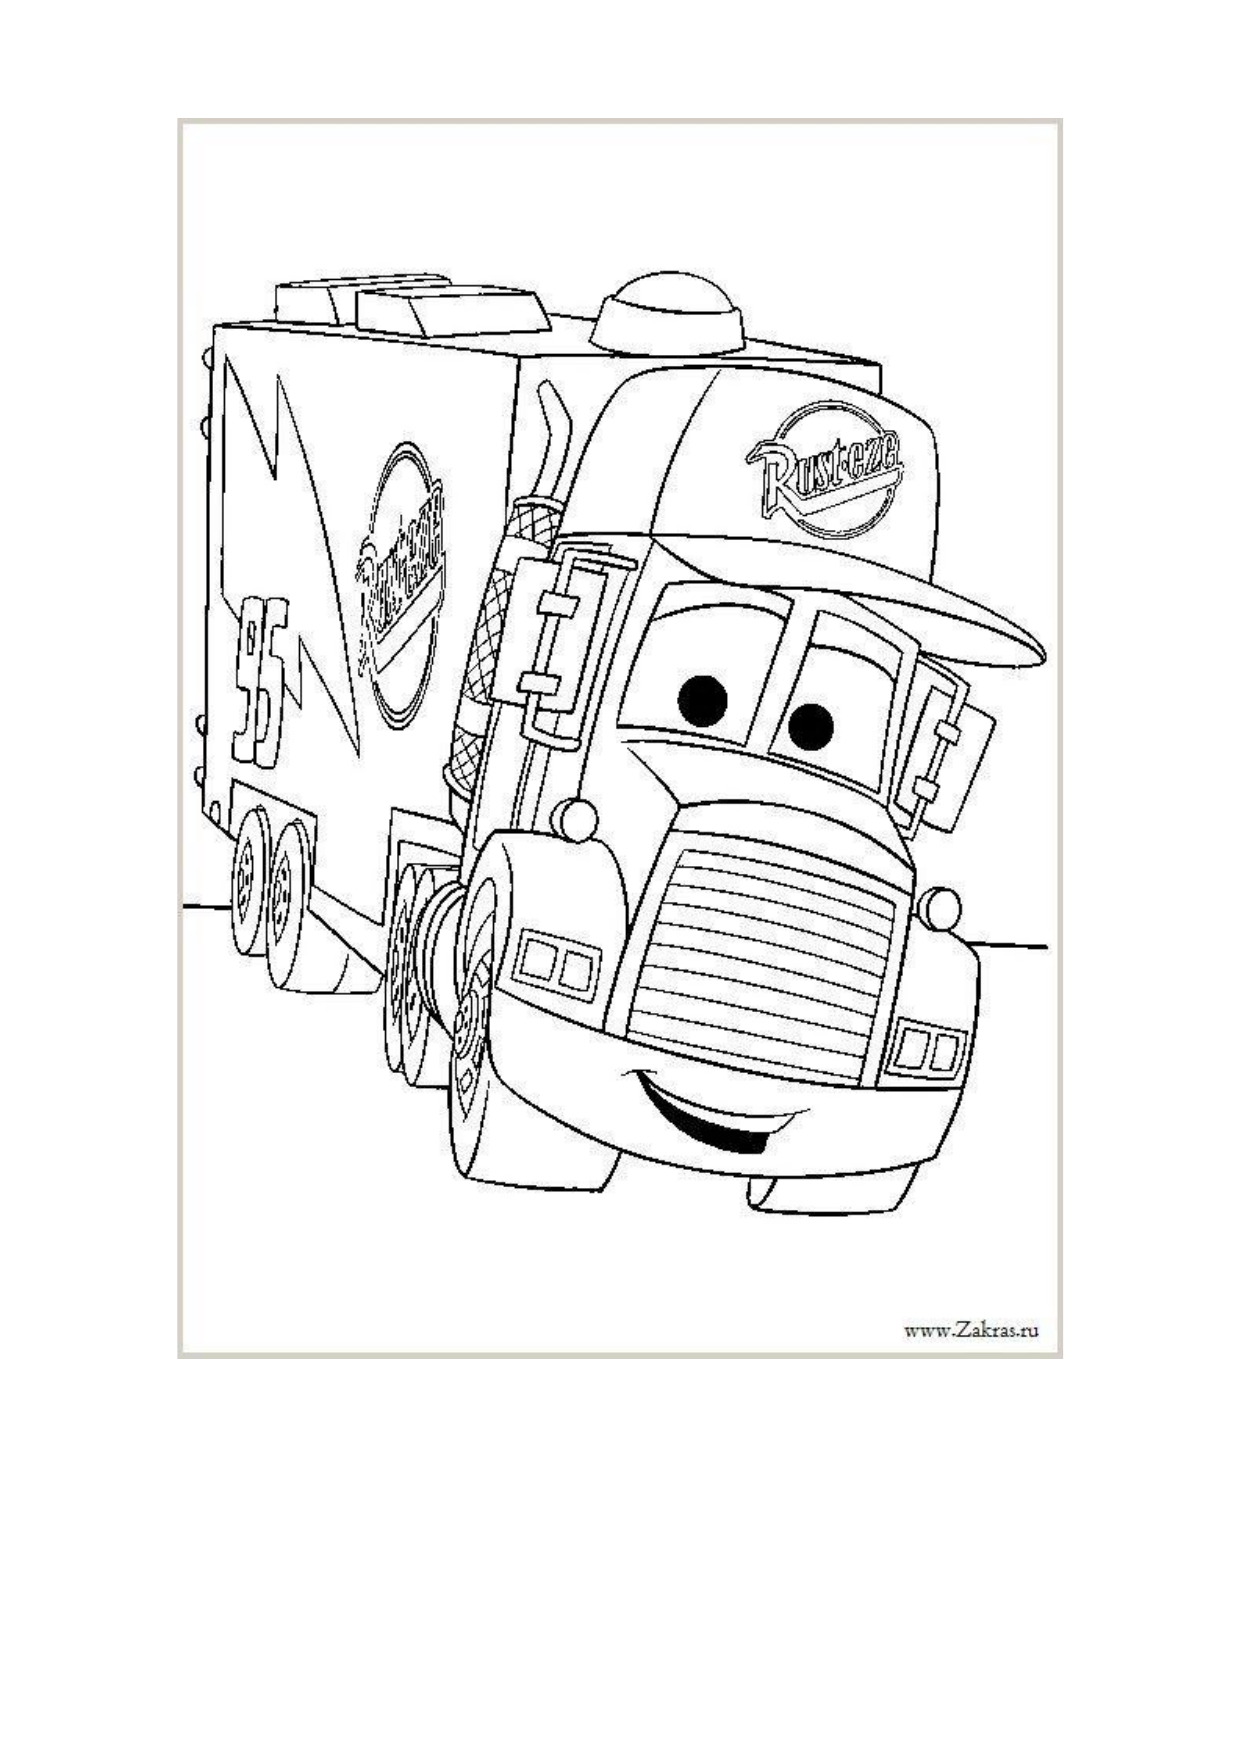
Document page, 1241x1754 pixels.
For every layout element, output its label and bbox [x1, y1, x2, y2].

picture [177, 118, 1064, 1359]
